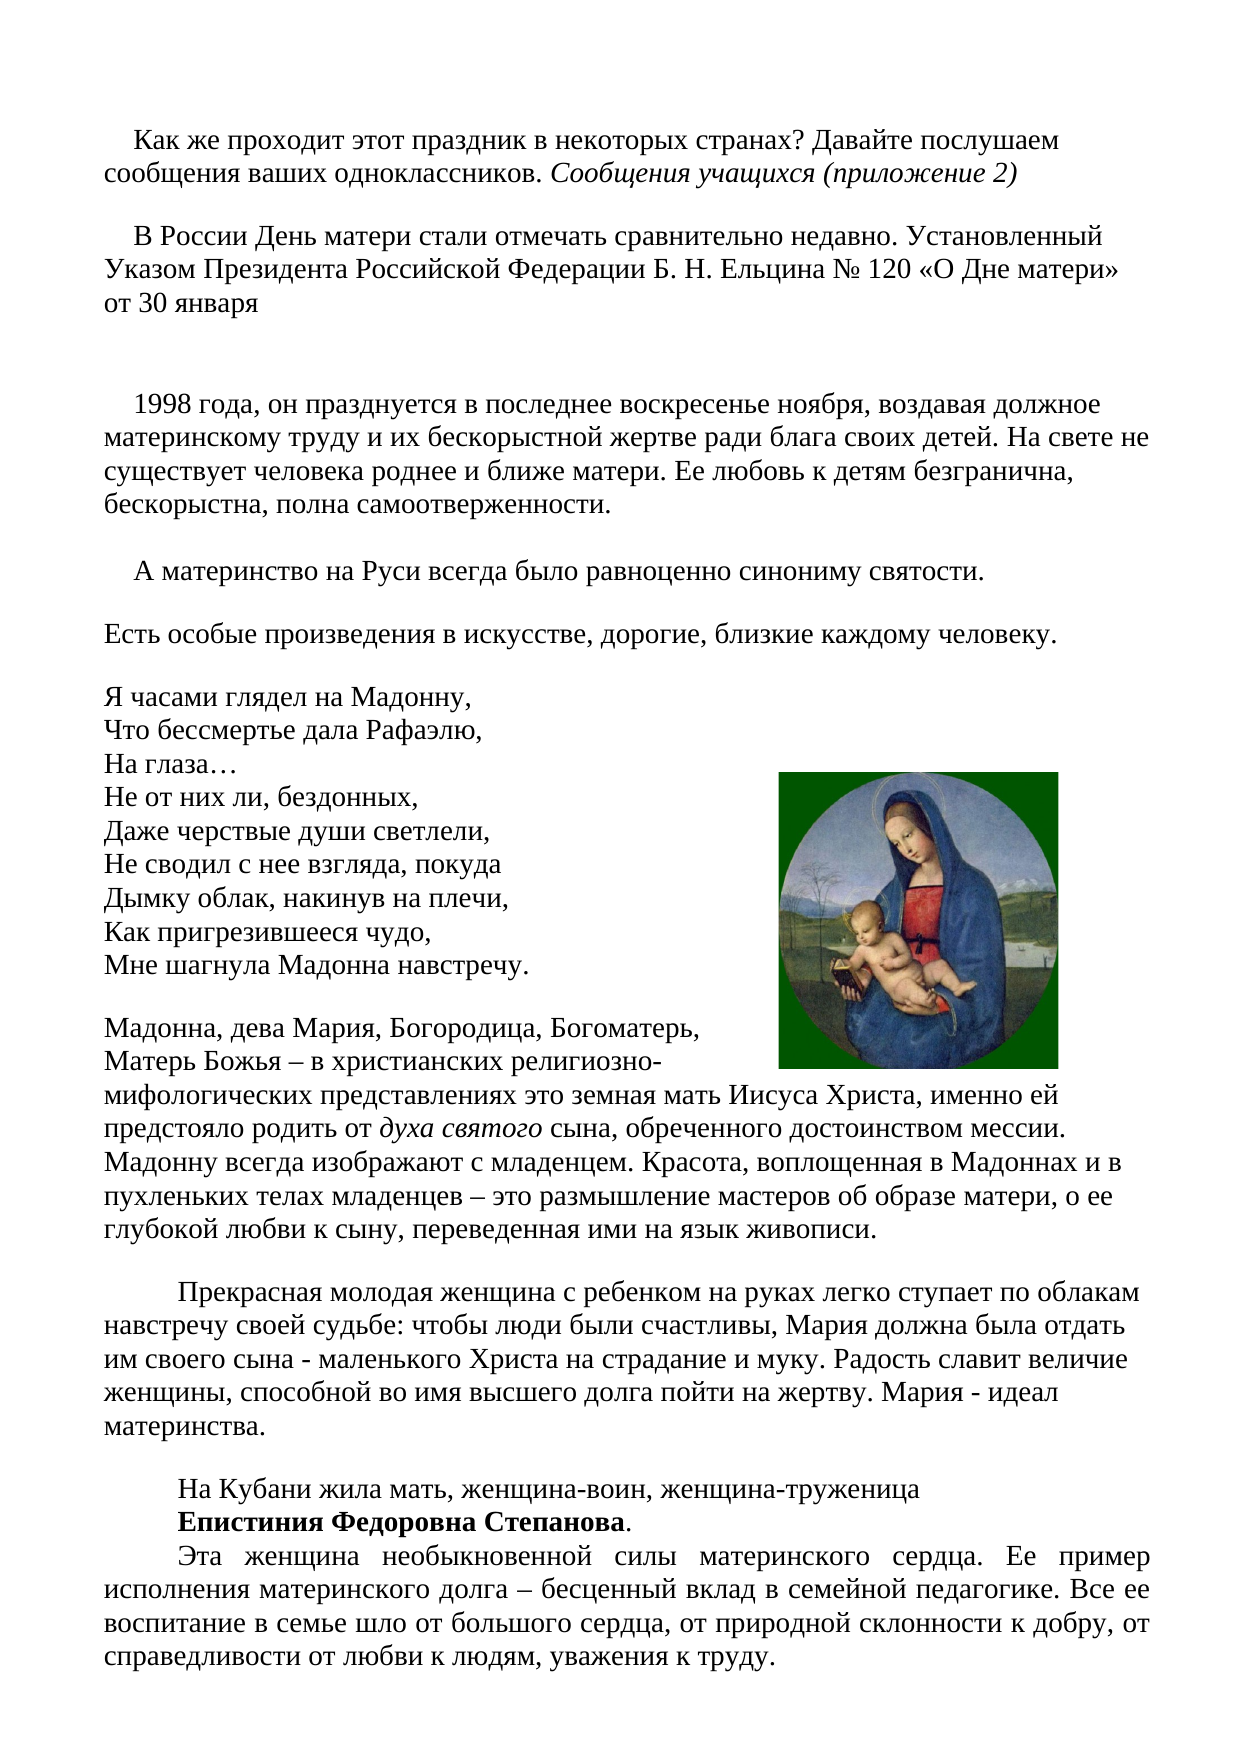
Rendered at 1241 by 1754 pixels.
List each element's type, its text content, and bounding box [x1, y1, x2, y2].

text Мадонна, дева Мария, Богородица, Богоматерь, Матерь Божья – в христианских религиозно-мифологических представлениях это земная мать Иисуса Христа, именно ей предстояло родить от духа святого сына, обреченного достоинством мессии. Мадонну всегда изображают с младенцем. Красота, воплощенная в Мадоннах и в пухленьких телах младенцев – это размышление мастеров об образе матери, о ее глубокой любви к сыну, переведенная ими на язык живописи. [103, 1010, 1152, 1245]
text Есть особые произведения в искусстве, дорогие, близкие каждому человеку. [103, 616, 1152, 650]
list В России День матери стали отмечать сравнительно недавно. Установленный Указом Президента Российской Федерации Б. Н. Ельцина № 120 «О Дне матери» от 30 января [103, 218, 1152, 319]
text Епистиния Федоровна Степанова. [103, 1504, 1151, 1538]
list А материнство на Руси всегда было равноценно синониму святости. [103, 553, 1152, 587]
text Как же проходит этот праздник в некоторых странах? Давайте послушаем сообщения ваших одноклассников. Сообщения учащихся (приложение 2) [103, 122, 1152, 189]
picture [778, 772, 1059, 1069]
list 1998 года, он празднуется в последнее воскресенье ноября, воздавая должное материнскому труду и их бескорыстной жертве ради блага своих детей. На свете не существует человека роднее и ближе матери. Ее любовь к детям безгранична, бескорыстна, полна самоотверженности. [103, 386, 1152, 520]
text Эта женщина необыкновенной силы материнского сердца. Ее пример исполнения материнского долга – бесценный вклад в семейной педагогике. Все ее воспитание в семье шло от большого сердца, от природной склонности к добру, от справедливости от любви к людям, уважения к труду. [103, 1538, 1151, 1672]
text Я часами глядел на Мадонну, Что бессмертье дала Рафаэлю, На глаза… Не от них ли, бездонных, Даже черствые души светлели, Не сводил с нее взгляда, покуда Дымку облак, накинув на плечи, Как пригрезившееся чудо, Мне шагнула Мадонна навстречу. [103, 679, 1152, 981]
text На Кубани жила мать, женщина-воин, женщина-труженица [103, 1471, 1151, 1504]
text Прекрасная молодая женщина с ребенком на руках легко ступает по облакам навстречу своей судьбе: чтобы люди были счастливы, Мария должна была отдать им своего сына - маленького Христа на страдание и муку. Радость славит величие женщины, способной во имя высшего долга пойти на жертву. Мария - идеал материнства. [103, 1274, 1152, 1442]
